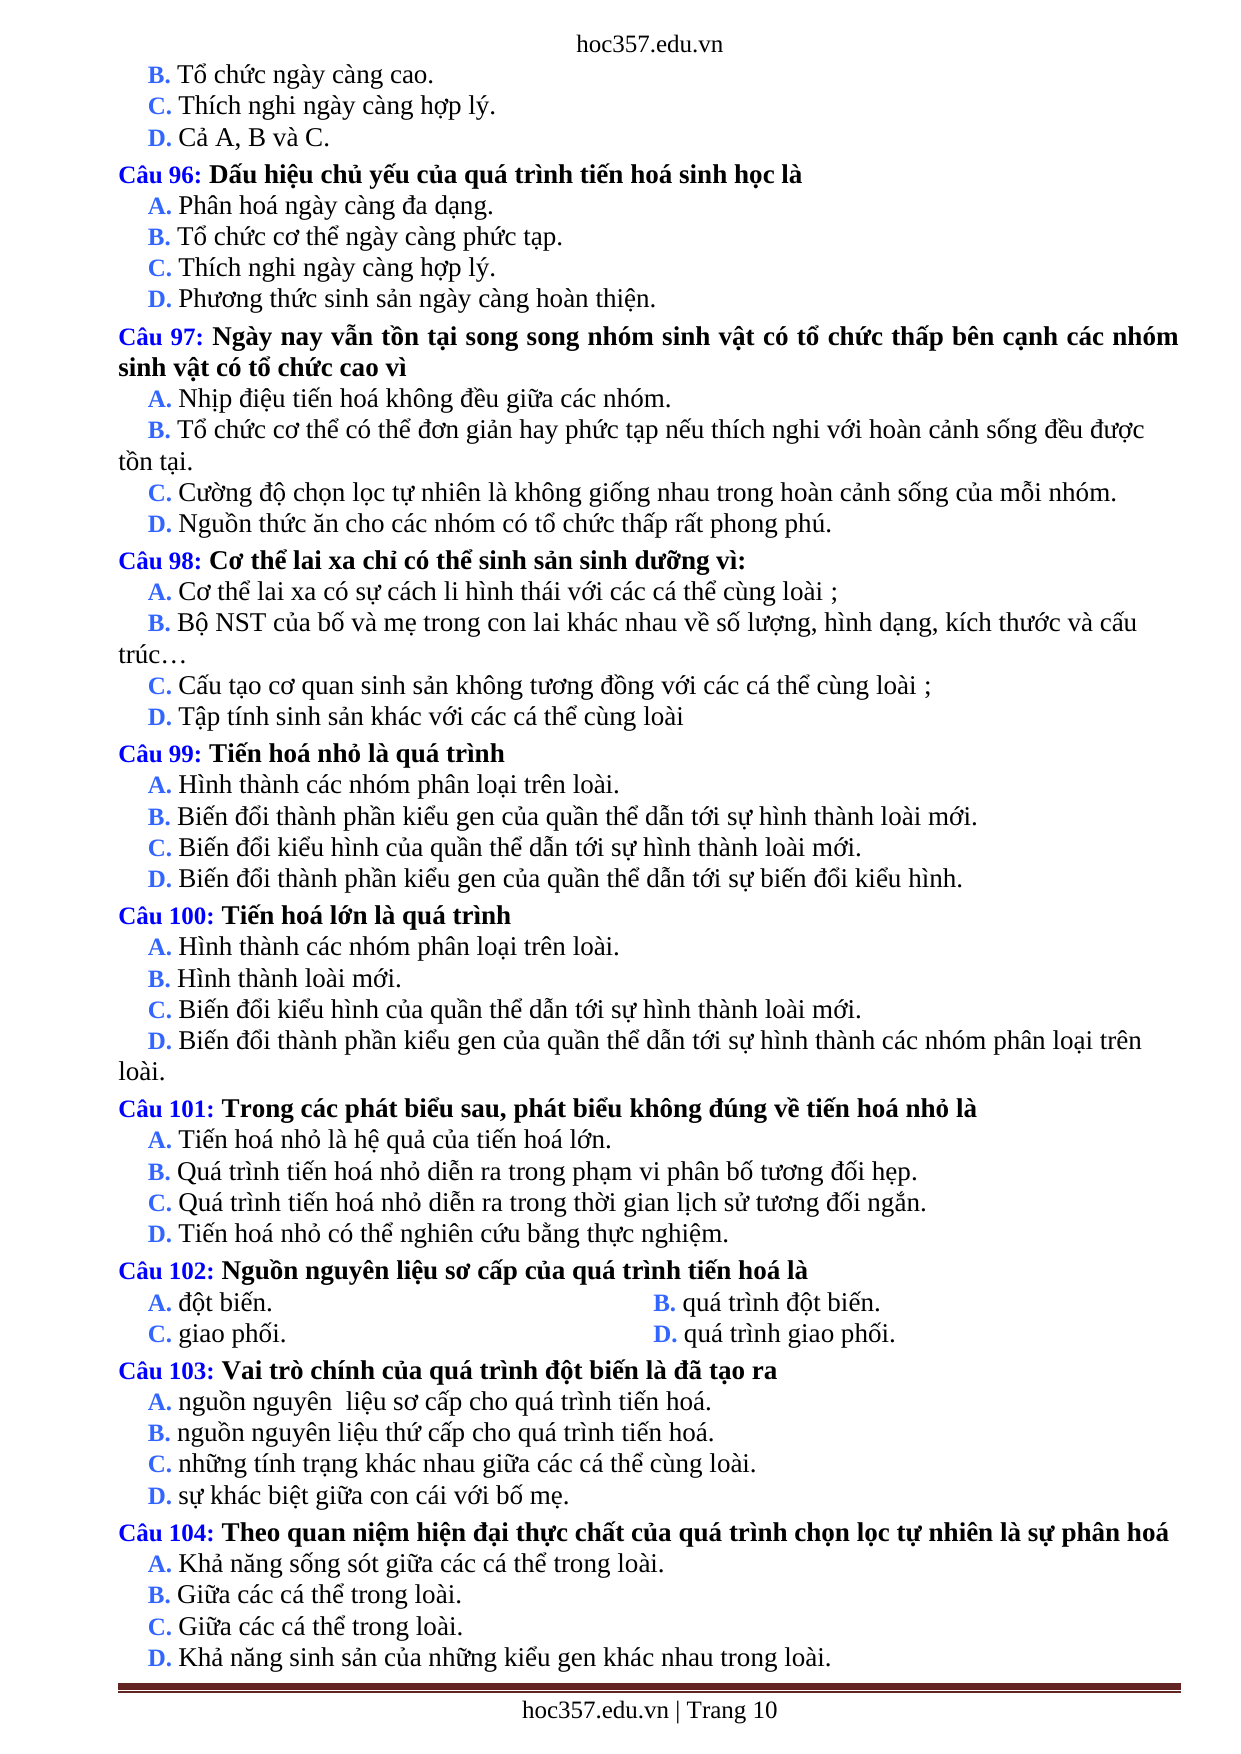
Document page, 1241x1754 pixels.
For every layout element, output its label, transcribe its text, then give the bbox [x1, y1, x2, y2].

text Câu 99: Tiến hoá nhỏ là quá trình [118, 737, 1181, 768]
text B. Hình thành loài mới. [118, 962, 1181, 993]
text C. Biến đổi kiểu hình của quần thể dẫn tới sự hình thành loài mới. [118, 993, 1181, 1024]
text Câu 97: Ngày nay vẫn tồn tại song song nhóm sinh vật có tổ chức thấp bên cạnh các nhóm sinh vật có tổ chức cao vì [118, 320, 1181, 382]
text A. Hình thành các nhóm phân loại trên loài. [118, 768, 1181, 800]
text D. Nguồn thức ăn cho các nhóm có tổ chức thấp rất phong phú. [118, 507, 1181, 538]
text Câu 98: Cơ thể lai xa chỉ có thể sinh sản sinh dưỡng vì: [118, 544, 1181, 575]
text A. Khả năng sống sót giữa các cá thể trong loài. [118, 1547, 1181, 1578]
text B. Tổ chức cơ thể có thể đơn giản hay phức tạp nếu thích nghi với hoàn cảnh sống đều được tồn tại. [118, 413, 1181, 476]
text D. sự khác biệt giữa con cái với bố mẹ. [118, 1479, 1181, 1510]
text Câu 102: Nguồn nguyên liệu sơ cấp của quá trình tiến hoá là [118, 1254, 1181, 1286]
text Câu 100: Tiến hoá lớn là quá trình [118, 899, 1181, 931]
text B. Tổ chức cơ thể ngày càng phức tạp. [118, 220, 1181, 251]
text C. Thích nghi ngày càng hợp lý. [118, 251, 1181, 283]
text C. những tính trạng khác nhau giữa các cá thể cùng loài. [118, 1448, 1181, 1479]
text A. Tiến hoá nhỏ là hệ quả của tiến hoá lớn. [118, 1124, 1181, 1155]
text D. Phương thức sinh sản ngày càng hoàn thiện. [118, 283, 1181, 314]
text D. Biến đổi thành phần kiểu gen của quần thể dẫn tới sự biến đổi kiểu hình. [118, 862, 1181, 893]
text C. Biến đổi kiểu hình của quần thể dẫn tới sự hình thành loài mới. [118, 831, 1181, 862]
text B. Quá trình tiến hoá nhỏ diễn ra trong phạm vi phân bố tương đối hẹp. [118, 1155, 1181, 1186]
text B. Giữa các cá thể trong loài. [118, 1578, 1181, 1609]
text C. Quá trình tiến hoá nhỏ diễn ra trong thời gian lịch sử tương đối ngắn. [118, 1186, 1181, 1217]
text B. nguồn nguyên liệu thứ cấp cho quá trình tiến hoá. [118, 1416, 1181, 1448]
text D. Khả năng sinh sản của những kiểu gen khác nhau trong loài. [118, 1641, 1181, 1672]
text D. Cả A, B và C. [118, 121, 1181, 152]
text C. Cấu tạo cơ quan sinh sản không tương đồng với các cá thể cùng loài ; [118, 669, 1181, 700]
text C. Cường độ chọn lọc tự nhiên là không giống nhau trong hoàn cảnh sống của mỗi nhóm. [118, 476, 1181, 507]
text A. Hình thành các nhóm phân loại trên loài. [118, 931, 1181, 962]
text B. Tổ chức ngày càng cao. [118, 58, 1181, 89]
text B. Biến đổi thành phần kiểu gen của quần thể dẫn tới sự hình thành loài mới. [118, 800, 1181, 831]
text Câu 96: Dấu hiệu chủ yếu của quá trình tiến hoá sinh học là [118, 158, 1181, 189]
text Câu 101: Trong các phát biểu sau, phát biểu không đúng về tiến hoá nhỏ là [118, 1092, 1181, 1124]
text A. Phân hoá ngày càng đa dạng. [118, 189, 1181, 220]
text A. đột biến. B. quá trình đột biến. [118, 1286, 1181, 1317]
text A. Cơ thể lai xa có sự cách li hình thái với các cá thể cùng loài ; [118, 575, 1181, 607]
text C. Giữa các cá thể trong loài. [118, 1609, 1181, 1641]
text Câu 104: Theo quan niệm hiện đại thực chất của quá trình chọn lọc tự nhiên là sự phân hoá [118, 1516, 1181, 1547]
text B. Bộ NST của bố và mẹ trong con lai khác nhau về số lượng, hình dạng, kích thước và cấu trúc… [118, 607, 1181, 669]
text D. Biến đổi thành phần kiểu gen của quần thể dẫn tới sự hình thành các nhóm phân loại trên loài. [118, 1024, 1181, 1086]
text D. Tiến hoá nhỏ có thể nghiên cứu bằng thực nghiệm. [118, 1217, 1181, 1248]
text C. giao phối. D. quá trình giao phối. [118, 1317, 1181, 1348]
text D. Tập tính sinh sản khác với các cá thể cùng loài [118, 700, 1181, 731]
text A. Nhịp điệu tiến hoá không đều giữa các nhóm. [118, 382, 1181, 413]
text C. Thích nghi ngày càng hợp lý. [118, 89, 1181, 121]
text Câu 103: Vai trò chính của quá trình đột biến là đã tạo ra [118, 1354, 1181, 1385]
text A. nguồn nguyên liệu sơ cấp cho quá trình tiến hoá. [118, 1385, 1181, 1416]
